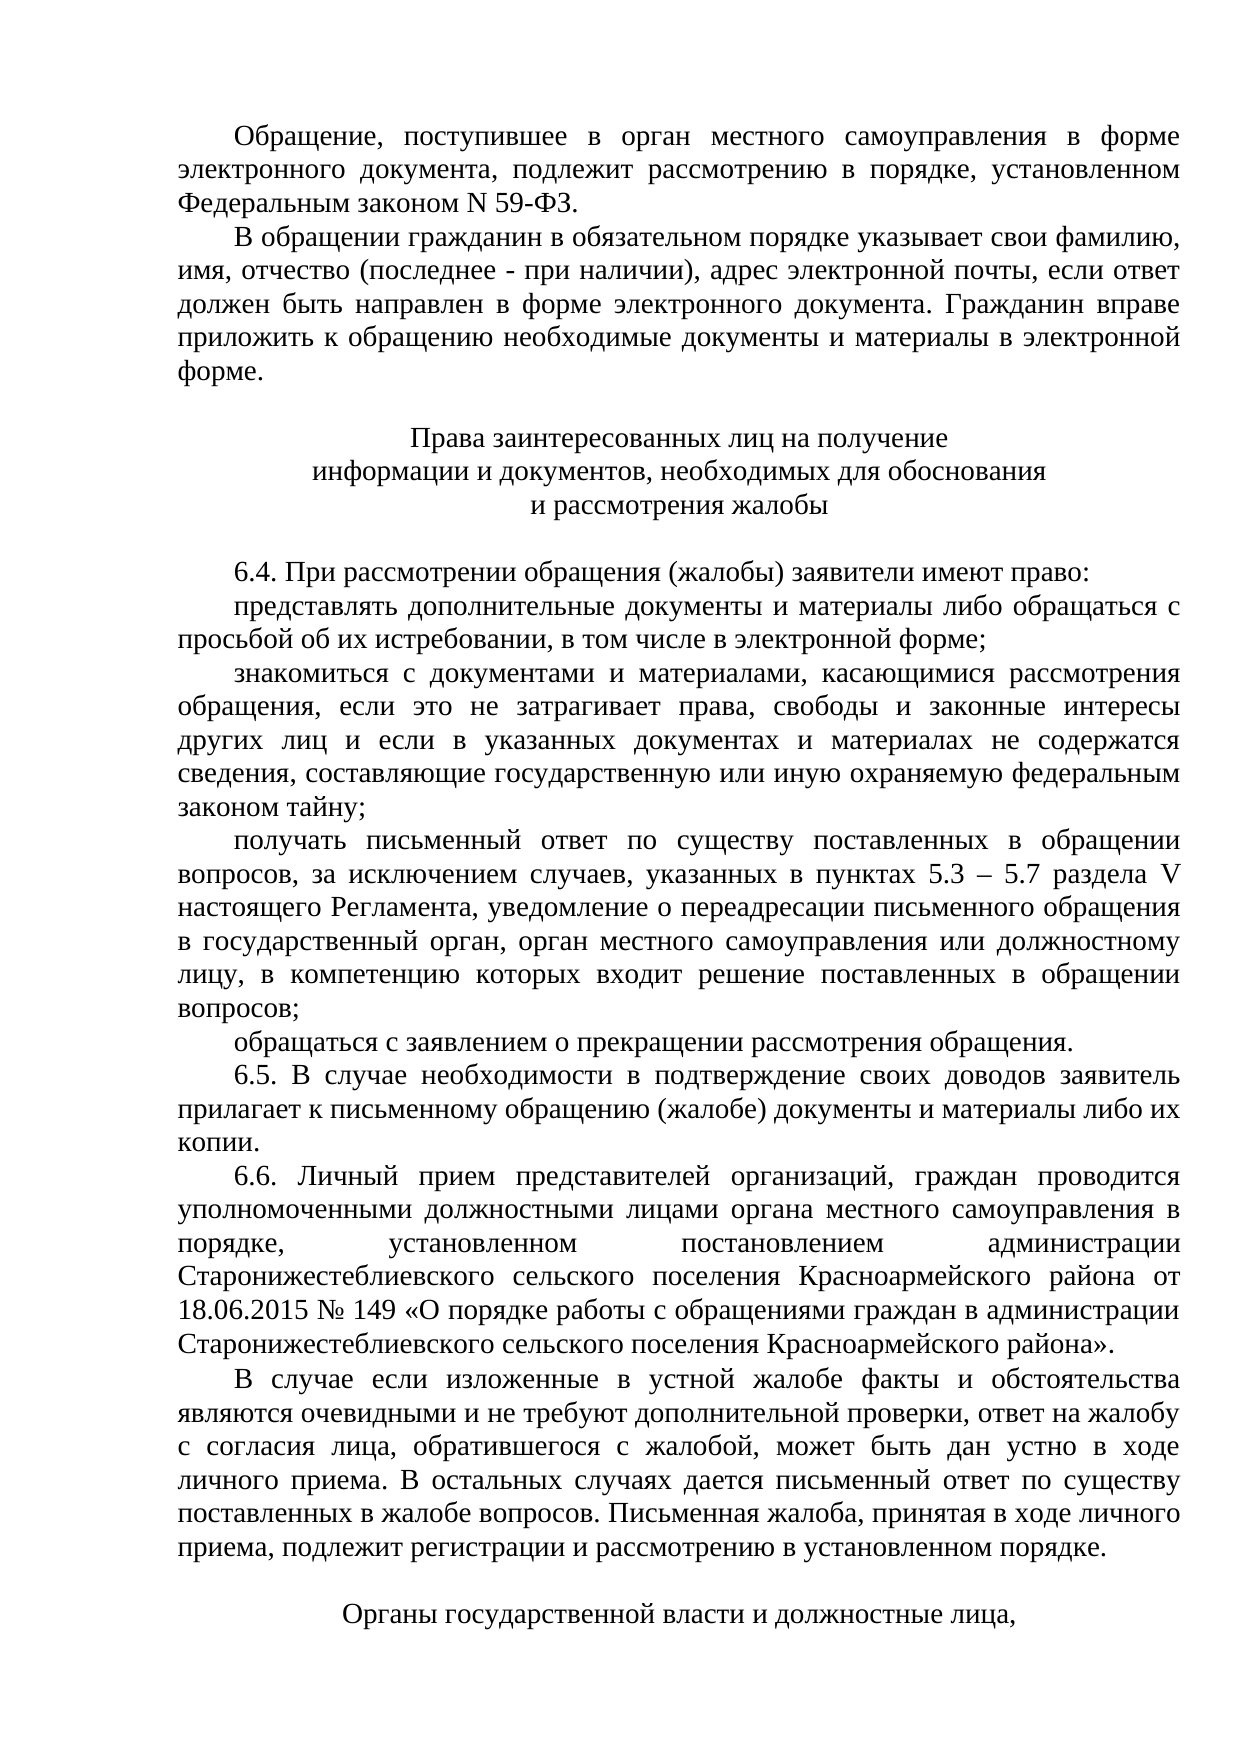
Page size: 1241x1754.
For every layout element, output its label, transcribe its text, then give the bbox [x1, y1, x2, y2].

text информации и документов, необходимых для обоснования [177, 453, 1181, 487]
text 6.4. При рассмотрении обращения (жалобы) заявители имеют право: [177, 554, 1181, 588]
text получать письменный ответ по существу поставленных в обращении вопросов, за исключением случаев, указанных в пунктах 5.3 – 5.7 раздела V настоящего Регламента, уведомление о переадресации письменного обращения в государственный орган, орган местного самоуправления или должностному лицу, в компетенцию которых входит решение поставленных в обращении вопросов; [177, 822, 1181, 1024]
text В случае если изложенные в устной жалобе факты и обстоятельства являются очевидными и не требуют дополнительной проверки, ответ на жалобу с согласия лица, обратившегося с жалобой, может быть дан устно в ходе личного приема. В остальных случаях дается письменный ответ по существу поставленных в жалобе вопросов. Письменная жалоба, принятая в ходе личного приема, подлежит регистрации и рассмотрению в установленном порядке. [177, 1361, 1181, 1562]
text Органы государственной власти и должностные лица, [177, 1596, 1181, 1629]
text 6.5. В случае необходимости в подтверждение своих доводов заявитель прилагает к письменному обращению (жалобе) документы и материалы либо их копии. [177, 1057, 1181, 1158]
text и рассмотрения жалобы [177, 487, 1181, 521]
text представлять дополнительные документы и материалы либо обращаться с просьбой об их истребовании, в том числе в электронной форме; [177, 588, 1181, 655]
text обращаться с заявлением о прекращении рассмотрения обращения. [177, 1024, 1181, 1057]
text 6.6. Личный прием представителей организаций, граждан проводится уполномоченными должностными лицами органа местного самоуправления в порядке, установленном постановлением администрации Старонижестеблиевского сельского поселения Красноармейского района от 18.06.2015 № 149 «О порядке работы с обращениями граждан в администрации Старонижестеблиевского сельского поселения Красноармейского района». [177, 1158, 1181, 1361]
text Обращение, поступившее в орган местного самоуправления в форме электронного документа, подлежит рассмотрению в порядке, установленном Федеральным законом N 59-ФЗ. [177, 118, 1181, 219]
text Права заинтересованных лиц на получение [177, 420, 1181, 453]
text знакомиться с документами и материалами, касающимися рассмотрения обращения, если это не затрагивает права, свободы и законные интересы других лиц и если в указанных документах и материалах не содержатся сведения, составляющие государственную или иную охраняемую федеральным законом тайну; [177, 655, 1181, 822]
text В обращении гражданин в обязательном порядке указывает свои фамилию, имя, отчество (последнее - при наличии), адрес электронной почты, если ответ должен быть направлен в форме электронного документа. Гражданин вправе приложить к обращению необходимые документы и материалы в электронной форме. [177, 219, 1181, 386]
